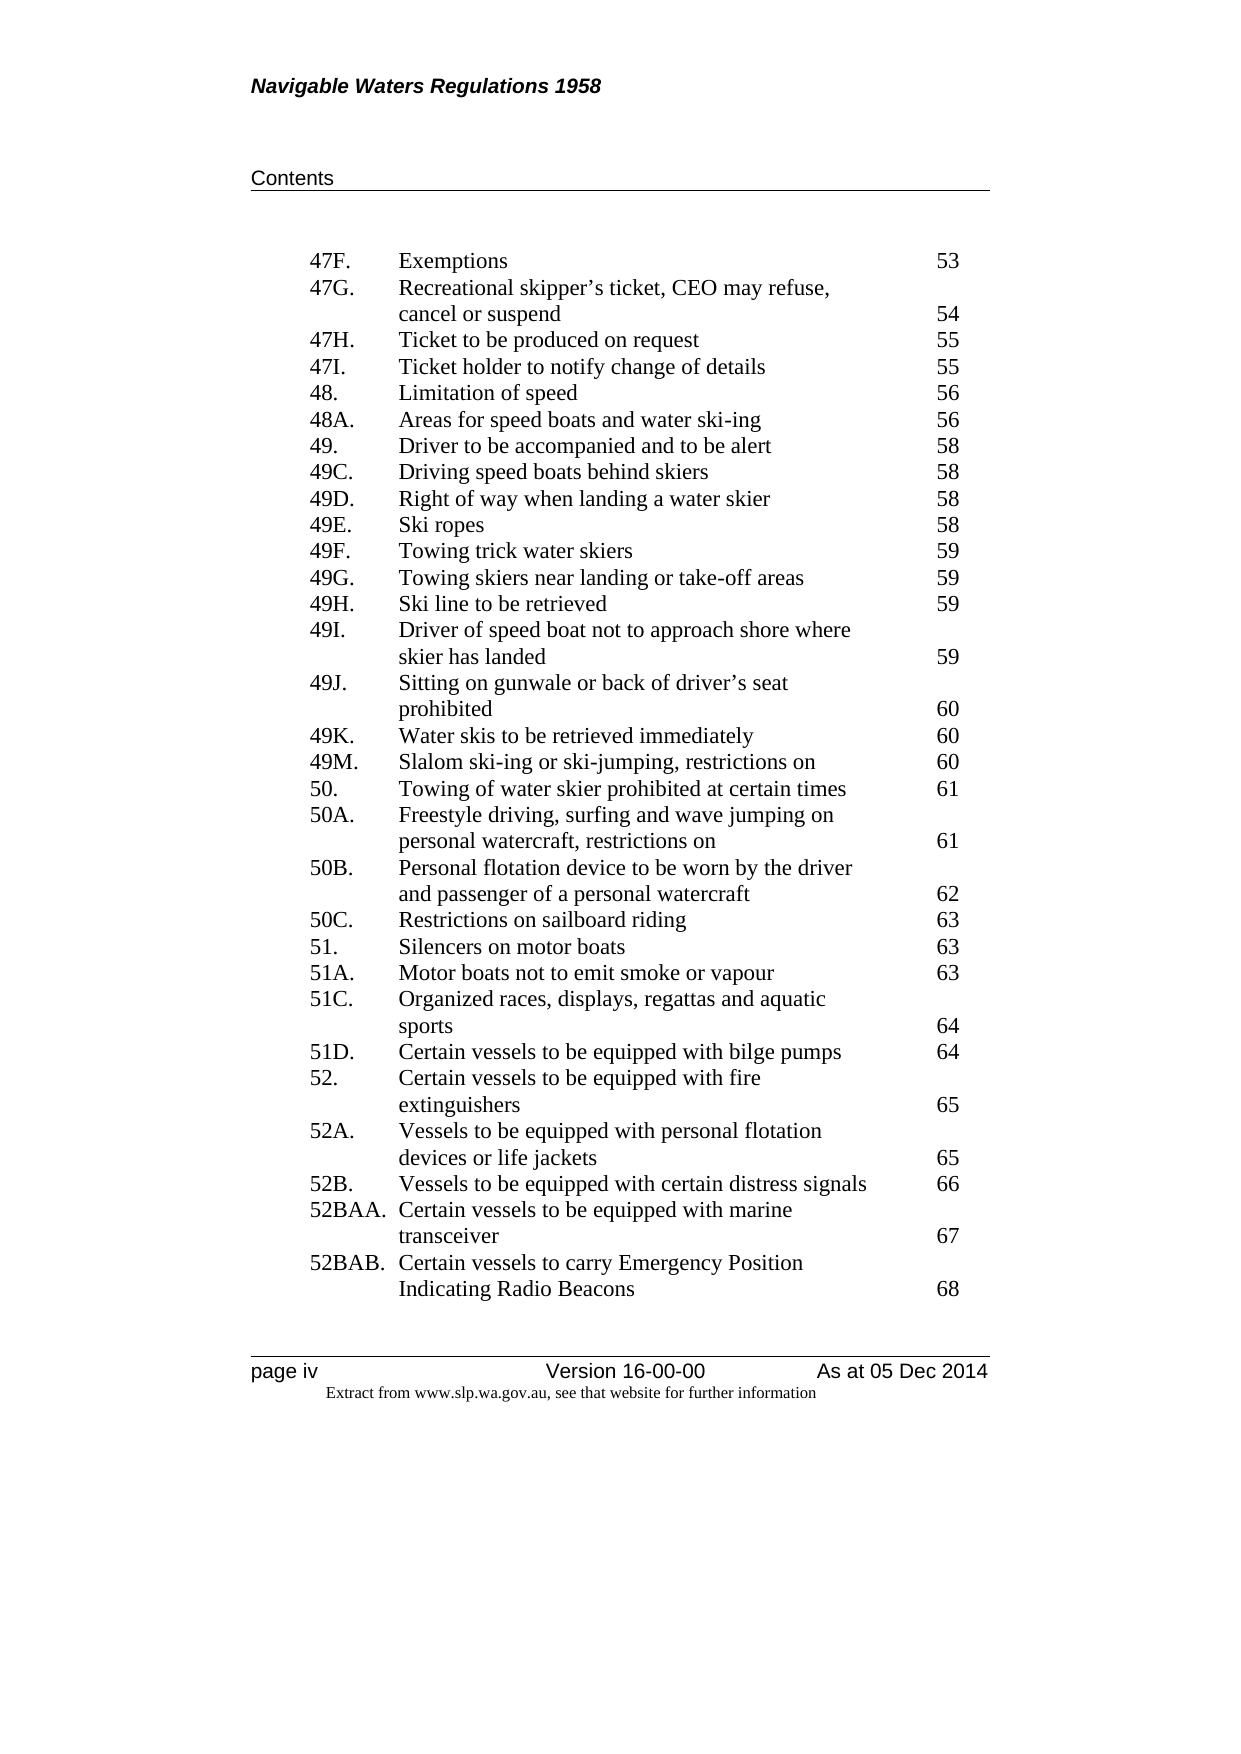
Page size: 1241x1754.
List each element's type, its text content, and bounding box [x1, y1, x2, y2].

text 52BAA. Certain vessels to be equipped with marine transceiver 67 [309, 1196, 872, 1249]
text 47H. Ticket to be produced on request 55 [309, 327, 872, 353]
text 49H. Ski line to be retrieved 59 [309, 590, 872, 616]
text 50. Towing of water skier prohibited at certain times 61 [309, 774, 872, 801]
text 51C. Organized races, displays, regattas and aquatic sports 64 [309, 985, 872, 1038]
text 51. Silencers on motor boats 63 [309, 933, 872, 959]
text 49C. Driving speed boats behind skiers 58 [309, 458, 872, 485]
text 50A. Freestyle driving, surfing and wave jumping on personal watercraft, restrictions on 61 [309, 801, 872, 854]
text 49D. Right of way when landing a water skier 58 [309, 485, 872, 511]
text 51A. Motor boats not to emit smoke or vapour 63 [309, 959, 872, 985]
text 49E. Ski ropes 58 [309, 511, 872, 537]
text 49M. Slalom ski-ing or ski-jumping, restrictions on 60 [309, 748, 872, 774]
text 52A. Vessels to be equipped with personal flotation devices or life jackets 65 [309, 1117, 872, 1170]
text 49G. Towing skiers near landing or take-off areas 59 [309, 564, 872, 590]
text 47F. Exemptions 53 [309, 247, 872, 274]
text 47I. Ticket holder to notify change of details 55 [309, 353, 872, 379]
text 52. Certain vessels to be equipped with fire extinguishers 65 [309, 1064, 872, 1117]
text 49F. Towing trick water skiers 59 [309, 537, 872, 564]
text 47G. Recreational skipper’s ticket, CEO may refuse, cancel or suspend 54 [309, 274, 872, 327]
text 51D. Certain vessels to be equipped with bilge pumps 64 [309, 1038, 872, 1064]
text 49J. Sitting on gunwale or back of driver’s seat prohibited 60 [309, 669, 872, 722]
text 50B. Personal flotation device to be worn by the driver and passenger of a personal watercraft 62 [309, 854, 872, 906]
text 49. Driver to be accompanied and to be alert 58 [309, 432, 872, 458]
text 48A. Areas for speed boats and water ski-ing 56 [309, 406, 872, 432]
text 49I. Driver of speed boat not to approach shore where skier has landed 59 [309, 616, 872, 669]
text 48. Limitation of speed 56 [309, 379, 872, 406]
text 52BAB. Certain vessels to carry Emergency Position Indicating Radio Beacons 68 [309, 1249, 872, 1302]
text 52B. Vessels to be equipped with certain distress signals 66 [309, 1170, 872, 1196]
text 50C. Restrictions on sailboard riding 63 [309, 906, 872, 933]
text 49K. Water skis to be retrieved immediately 60 [309, 722, 872, 748]
